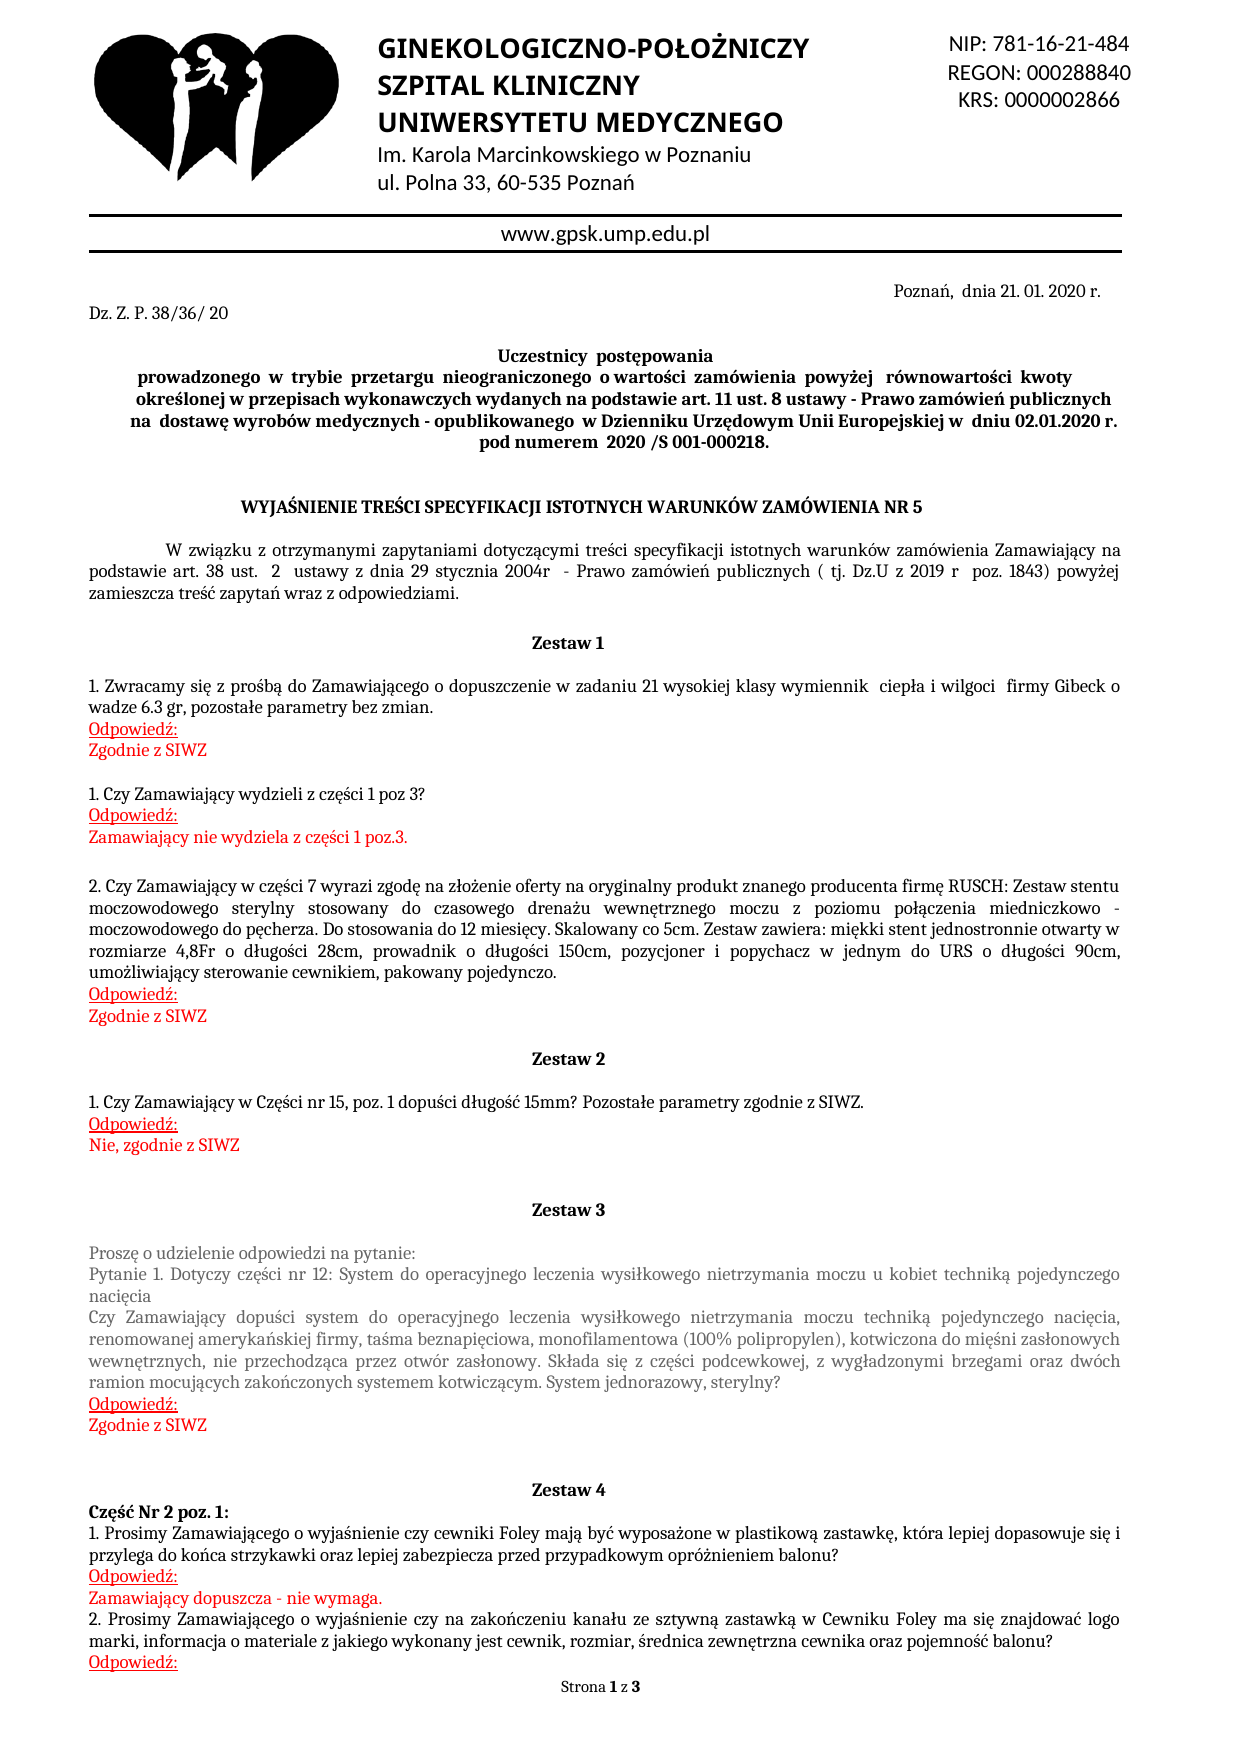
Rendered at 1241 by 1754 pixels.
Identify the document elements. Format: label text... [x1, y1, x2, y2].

text W związku z otrzymanymi zapytaniami dotyczącymi treści specyfikacji istotnych warunków zamówienia Zamawiający na podstawie art. 38 ust. 2 ustawy z dnia 29 stycznia 2004r - Prawo zamówień publicznych ( tj. Dz.U z 2019 r poz. 1843) powyżej zamieszcza treść zapytań wraz z odpowiedziami. [89, 539, 1122, 604]
text Proszę o udzielenie odpowiedzi na pytanie: [89, 1242, 1122, 1264]
text Zgodnie z SIWZ [89, 740, 1122, 762]
text Czy Zamawiający dopuści system do operacyjnego leczenia wysiłkowego nietrzymania moczu techniką pojedynczego nacięcia, renomowanej amerykańskiej firmy, taśma beznapięciowa, monofilamentowa (100% polipropylen), kotwiczona do mięśni zasłonowych wewnętrznych, nie przechodząca przez otwór zasłonowy. Składa się z części podcewkowej, z wygładzonymi brzegami oraz dwóch ramion mocujących zakończonych systemem kotwiczącym. System jednorazowy, sterylny? [89, 1307, 1122, 1393]
text Zgodnie z SIWZ [89, 1415, 1122, 1436]
text 2. Prosimy Zamawiającego o wyjaśnienie czy na zakończeniu kanału ze sztywną zastawką w Cewniku Foley ma się znajdować logo marki, informacja o materiale z jakiego wykonany jest cewnik, rozmiar, średnica zewnętrzna cewnika oraz pojemność balonu? [89, 1609, 1122, 1652]
text 1. Zwracamy się z prośbą do Zamawiającego o dopuszczenie w zadaniu 21 wysokiej klasy wymiennik ciepła i wilgoci firmy Gibeck o wadze 6.3 gr, pozostałe parametry bez zmian. [89, 675, 1122, 718]
text Dz. Z. P. 38/36/ 20 [89, 302, 1122, 324]
text Zestaw 3 [529, 1199, 1122, 1221]
text Zestaw 4 [529, 1479, 1122, 1501]
text 1. Czy Zamawiający w Części nr 15, poz. 1 dopuści długość 15mm? Pozostałe parametry zgodnie z SIWZ. [89, 1091, 1122, 1113]
text Część Nr 2 poz. 1: [89, 1501, 1122, 1523]
text 1. Czy Zamawiający wydzieli z części 1 poz 3? [89, 783, 1122, 805]
text Odpowiedź: [89, 805, 1122, 826]
text Odpowiedź: [89, 984, 1122, 1005]
text Zamawiający nie wydziela z części 1 poz.3. [89, 826, 1122, 848]
text Odpowiedź: [89, 1393, 1122, 1415]
text 1. Prosimy Zamawiającego o wyjaśnienie czy cewniki Foley mają być wyposażone w plastikową zastawkę, która lepiej dopasowuje się i przylega do końca strzykawki oraz lepiej zabezpiecza przed przypadkowym opróżnieniem balonu? [89, 1523, 1122, 1566]
text Zamawiający dopuszcza - nie wymaga. [89, 1587, 1122, 1609]
text Odpowiedź: [89, 1652, 1122, 1674]
text Pytanie 1. Dotyczy części nr 12: System do operacyjnego leczenia wysiłkowego nietrzymania moczu u kobiet techniką pojedynczego nacięcia [89, 1264, 1122, 1307]
text Zgodnie z SIWZ [89, 1005, 1122, 1027]
text WYJAŚNIENIE TREŚCI SPECYFIKACJI ISTOTNYCH WARUNKÓW ZAMÓWIENIA NR 5 [89, 496, 1122, 518]
text Odpowiedź: [89, 718, 1122, 740]
text prowadzonego w trybie przetargu nieograniczonego o wartości zamówienia powyżej równowartości kwoty określonej w przepisach wykonawczych wydanych na podstawie art. 11 ust. 8 ustawy - Prawo zamówień publicznych na dostawę wyrobów medycznych - opublikowanego w Dzienniku Urzędowym Unii Europejskiej w dniu 02.01.2020 r. pod numerem 2020 /S 001-000218. [89, 367, 1122, 453]
text Nie, zgodnie z SIWZ [89, 1134, 1122, 1156]
text Odpowiedź: [89, 1566, 1122, 1587]
text Odpowiedź: [89, 1113, 1122, 1134]
picture [92, 31, 340, 183]
text Zestaw 1 [529, 632, 1122, 654]
text Zestaw 2 [529, 1048, 1122, 1070]
text Poznań, dnia 21. 01. 2020 r. [89, 281, 1122, 302]
text 2. Czy Zamawiający w części 7 wyrazi zgodę na złożenie oferty na oryginalny produkt znanego producenta firmę RUSCH: Zestaw stentu moczowodowego sterylny stosowany do czasowego drenażu wewnętrznego moczu z poziomu połączenia miedniczkowo - moczowodowego do pęcherza. Do stosowania do 12 miesięcy. Skalowany co 5cm. Zestaw zawiera: miękki stent jednostronnie otwarty w rozmiarze 4,8Fr o długości 28cm, prowadnik o długości 150cm, pozycjoner i popychacz w jednym do URS o długości 90cm, umożliwiający sterowanie cewnikiem, pakowany pojedynczo. [89, 876, 1122, 984]
text Uczestnicy postępowania [89, 345, 1122, 367]
